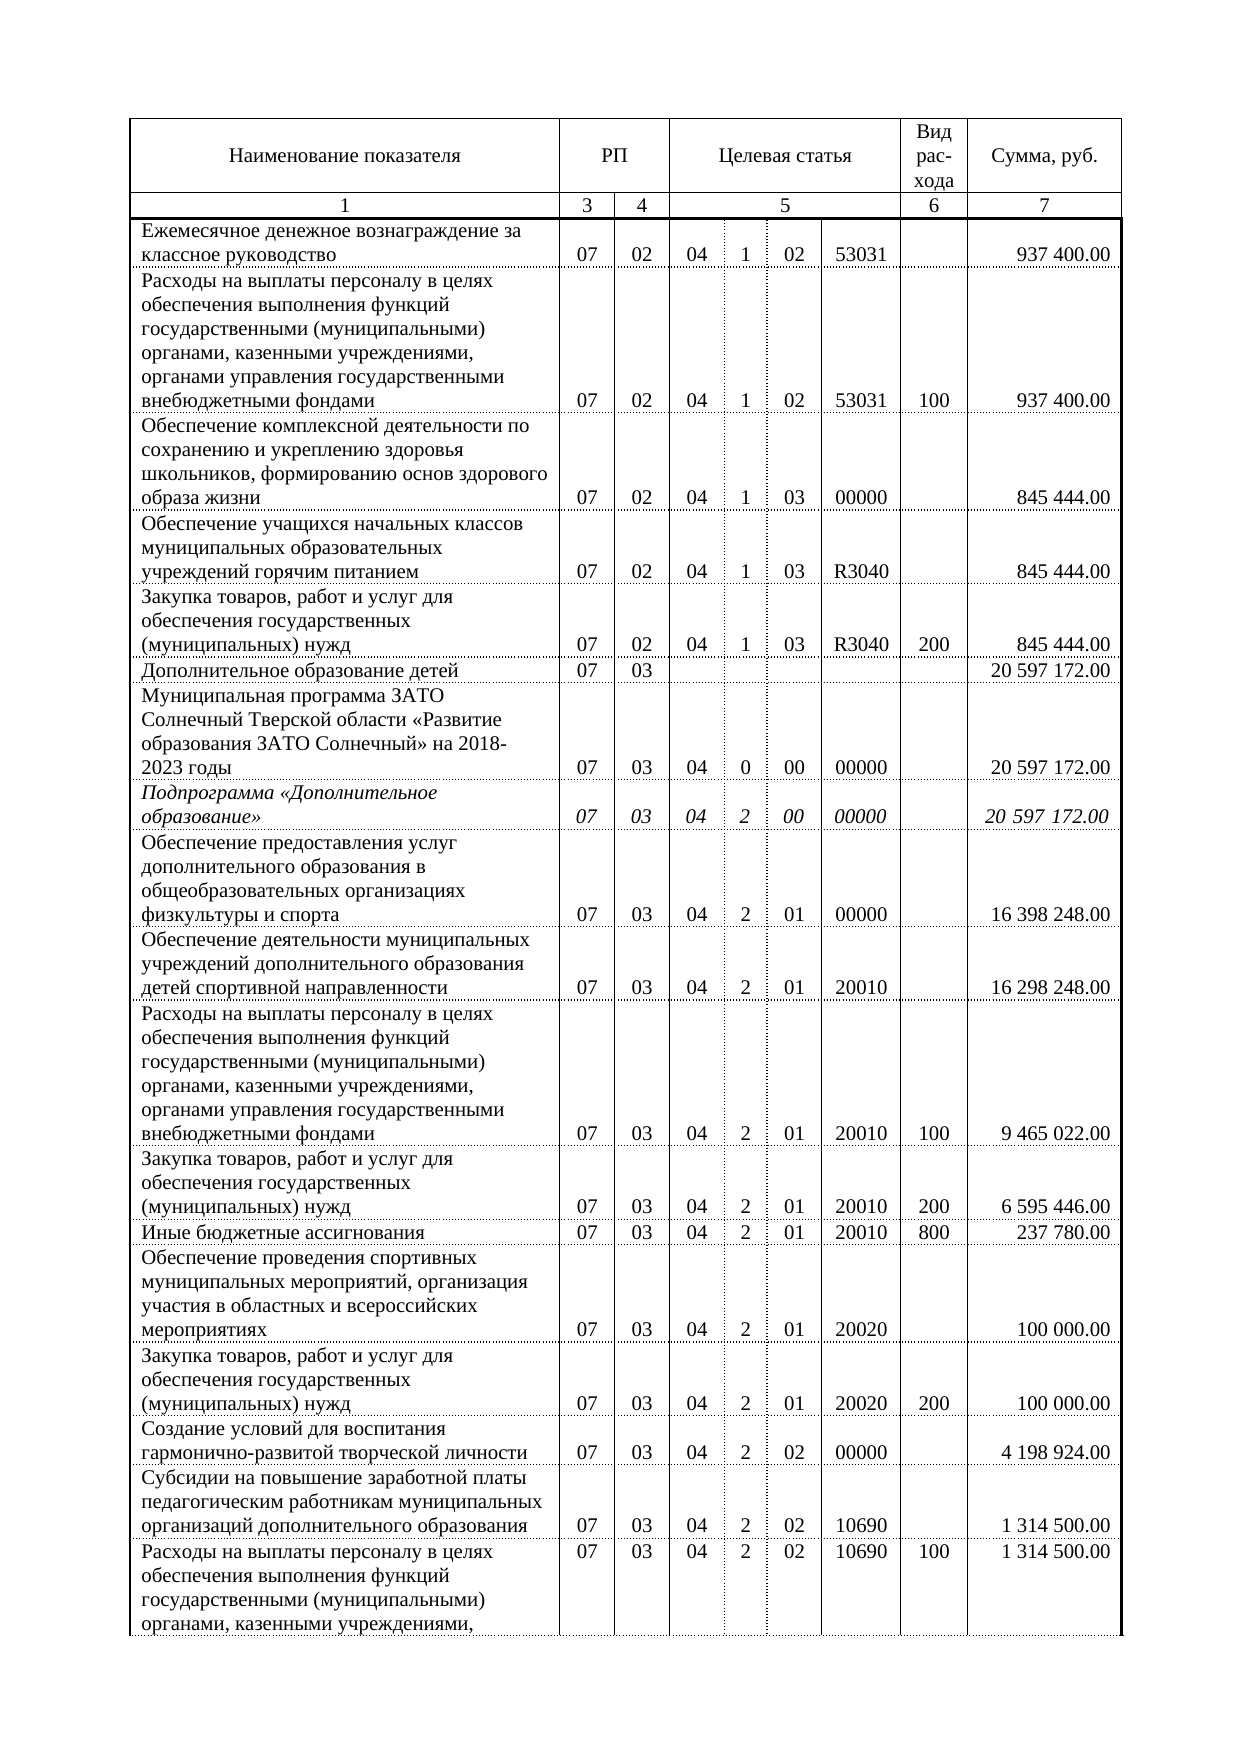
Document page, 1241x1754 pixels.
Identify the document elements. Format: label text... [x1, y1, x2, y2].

table_cell 07 [560, 1538, 614, 1635]
table_cell 04 [670, 829, 724, 926]
table_cell 2 [724, 829, 767, 926]
table_cell 2 [724, 926, 767, 999]
table_cell 4 [615, 193, 669, 217]
table_cell 03 [615, 656, 669, 682]
table_cell 04 [670, 1341, 724, 1415]
table_cell 7 [968, 193, 1121, 217]
table_cell 07 [560, 1341, 614, 1415]
table_cell 02 [767, 1538, 821, 1635]
table_cell 20 597 172.00 [968, 656, 1120, 682]
table_cell 3 [560, 193, 614, 217]
table_cell 20010 [822, 1145, 900, 1218]
table_cell Иные бюджетные ассигнования [131, 1219, 559, 1244]
table_cell 01 [767, 926, 821, 999]
table_cell [901, 509, 967, 583]
table_cell 1 314 500.00 [968, 1538, 1120, 1635]
table_cell [901, 779, 967, 828]
table_cell 01 [767, 1219, 821, 1244]
table_cell 04 [670, 1464, 724, 1537]
table_cell Обеспечение предоставления услуг дополнительного образования в общеобразовательных организациях физкультуры и спорта [131, 829, 559, 926]
table_cell 01 [767, 829, 821, 926]
table_cell 03 [767, 412, 821, 509]
table_cell 03 [615, 926, 669, 999]
table_cell Подпрограмма «Дополнительное образование» [131, 779, 559, 828]
table_cell 937 400.00 [968, 266, 1120, 412]
table_cell 20020 [822, 1341, 900, 1415]
table_cell 04 [670, 1244, 724, 1341]
table_cell [901, 1415, 967, 1464]
table_cell Обеспечение проведения спортивных муниципальных мероприятий, организация участия в областных и всероссийских мероприятиях [131, 1244, 559, 1341]
table_cell 03 [767, 583, 821, 656]
table_cell 01 [767, 1244, 821, 1341]
table_cell 100 [901, 999, 967, 1145]
table_cell Обеспечение деятельности муниципальных учреждений дополнительного образования детей спортивной направленности [131, 926, 559, 999]
table_cell Муниципальная программа ЗАТО Солнечный Тверской области «Развитие образования ЗАТО Солнечный» на 2018-2023 годы [131, 682, 559, 779]
table_cell 2 [724, 1145, 767, 1218]
table_cell 937 400.00 [968, 220, 1120, 266]
table_cell 07 [560, 829, 614, 926]
table_cell 20020 [822, 1244, 900, 1341]
table_cell 02 [615, 509, 669, 583]
table_cell 07 [560, 266, 614, 412]
table_cell 07 [560, 999, 614, 1145]
table_cell [670, 656, 724, 682]
table_cell Дополнительное образование детей [131, 656, 559, 682]
table_cell [901, 1244, 967, 1341]
table_cell 1 [724, 220, 767, 266]
table_cell 04 [670, 999, 724, 1145]
table_cell 03 [615, 999, 669, 1145]
table_cell 07 [560, 926, 614, 999]
table_header РП [560, 119, 669, 192]
table_cell 07 [560, 656, 614, 682]
table_cell 03 [615, 1464, 669, 1537]
table_cell 1 [724, 266, 767, 412]
table_cell 04 [670, 1219, 724, 1244]
table_cell 100 [901, 266, 967, 412]
table_cell [822, 656, 900, 682]
table_cell 100 000.00 [968, 1244, 1120, 1341]
table_cell 07 [560, 509, 614, 583]
table_cell 00000 [822, 779, 900, 828]
table_cell 200 [901, 1341, 967, 1415]
table_cell 16 298 248.00 [968, 926, 1120, 999]
table_cell 200 [901, 583, 967, 656]
table_header Наименование показателя [131, 119, 559, 192]
table_cell 845 444.00 [968, 583, 1120, 656]
table_cell Закупка товаров, работ и услуг для обеспечения государственных (муниципальных) нужд [131, 1145, 559, 1218]
table_cell 04 [670, 779, 724, 828]
table_cell 53031 [822, 220, 900, 266]
table_cell 2 [724, 999, 767, 1145]
table_cell 03 [615, 682, 669, 779]
table_cell Создание условий для воспитания гармонично-развитой творческой личности [131, 1415, 559, 1464]
table_cell 0 [724, 682, 767, 779]
table_cell 01 [767, 1341, 821, 1415]
table_cell 03 [615, 1415, 669, 1464]
table_cell 00 [767, 682, 821, 779]
table_cell 04 [670, 509, 724, 583]
table_cell 04 [670, 926, 724, 999]
table_cell 04 [670, 412, 724, 509]
table_cell 04 [670, 220, 724, 266]
table_cell 20 597 172.00 [968, 779, 1120, 828]
table_cell 07 [560, 583, 614, 656]
table_cell 16 398 248.00 [968, 829, 1120, 926]
table_cell 07 [560, 779, 614, 828]
table_cell 1 [724, 412, 767, 509]
table_cell 2 [724, 1415, 767, 1464]
table_cell 10690 [822, 1538, 900, 1635]
table_cell 10690 [822, 1464, 900, 1537]
table_cell 4 198 924.00 [968, 1415, 1120, 1464]
table_cell 07 [560, 682, 614, 779]
table_cell 07 [560, 1244, 614, 1341]
table_cell 03 [615, 1145, 669, 1218]
table_cell R3040 [822, 509, 900, 583]
table_cell 00 [767, 779, 821, 828]
table_cell 02 [615, 220, 669, 266]
table_cell 03 [615, 1341, 669, 1415]
table_cell 237 780.00 [968, 1219, 1120, 1244]
table_cell 20010 [822, 926, 900, 999]
table_cell 20 597 172.00 [968, 682, 1120, 779]
table_cell 07 [560, 412, 614, 509]
table_cell 03 [615, 1538, 669, 1635]
table_cell 845 444.00 [968, 412, 1120, 509]
table_cell [901, 682, 967, 779]
table_cell Субсидии на повышение заработной платы педагогическим работникам муниципальных организаций дополнительного образования [131, 1464, 559, 1537]
table_cell R3040 [822, 583, 900, 656]
table_cell 07 [560, 220, 614, 266]
table_cell Закупка товаров, работ и услуг для обеспечения государственных (муниципальных) нужд [131, 583, 559, 656]
table_cell 04 [670, 1415, 724, 1464]
table_cell 02 [615, 412, 669, 509]
table_cell 02 [767, 220, 821, 266]
table_cell 2 [724, 1464, 767, 1537]
table_cell 03 [615, 779, 669, 828]
table_cell 02 [767, 1464, 821, 1537]
table_cell 20010 [822, 1219, 900, 1244]
table_cell 07 [560, 1415, 614, 1464]
table_cell 6 595 446.00 [968, 1145, 1120, 1218]
table_header Вид рас- хода [901, 119, 967, 192]
table_cell 07 [560, 1464, 614, 1537]
table_cell [901, 1464, 967, 1537]
table_cell 00000 [822, 682, 900, 779]
table_cell 20010 [822, 999, 900, 1145]
table_cell 2 [724, 1341, 767, 1415]
table_cell Обеспечение комплексной деятельности по сохранению и укреплению здоровья школьников, формированию основ здорового образа жизни [131, 412, 559, 509]
table_cell 6 [901, 193, 967, 217]
table_cell Обеспечение учащихся начальных классов муниципальных образовательных учреждений горячим питанием [131, 509, 559, 583]
table_header Целевая статья [670, 119, 900, 192]
table_cell 03 [615, 1244, 669, 1341]
table_cell Ежемесячное денежное вознаграждение за классное руководство [131, 220, 559, 266]
table_cell 01 [767, 1145, 821, 1218]
table_cell [901, 220, 967, 266]
table_cell Закупка товаров, работ и услуг для обеспечения государственных (муниципальных) нужд [131, 1341, 559, 1415]
table_cell 1 [724, 583, 767, 656]
table_cell 00000 [822, 1415, 900, 1464]
table_cell 04 [670, 266, 724, 412]
table_cell 2 [724, 1219, 767, 1244]
table_header Сумма, руб. [968, 119, 1121, 192]
table_cell 2 [724, 1244, 767, 1341]
table_cell [901, 926, 967, 999]
table_cell 2 [724, 779, 767, 828]
table_cell 01 [767, 999, 821, 1145]
table_cell 04 [670, 1538, 724, 1635]
table_cell 100 [901, 1538, 967, 1635]
table_cell 00000 [822, 412, 900, 509]
table_cell 53031 [822, 266, 900, 412]
table_cell [724, 656, 767, 682]
table_cell 02 [615, 266, 669, 412]
table_cell 2 [724, 1538, 767, 1635]
table_cell 1 [131, 193, 559, 217]
table_cell 9 465 022.00 [968, 999, 1120, 1145]
table_cell 04 [670, 682, 724, 779]
table_cell 00000 [822, 829, 900, 926]
table_cell 04 [670, 583, 724, 656]
table_cell 04 [670, 1145, 724, 1218]
table_cell 07 [560, 1145, 614, 1218]
table_cell 02 [615, 583, 669, 656]
table_cell 845 444.00 [968, 509, 1120, 583]
table_cell [901, 829, 967, 926]
table_cell [767, 656, 821, 682]
table_cell 200 [901, 1145, 967, 1218]
table_cell 07 [560, 1219, 614, 1244]
table_cell 1 [724, 509, 767, 583]
table_cell 03 [615, 1219, 669, 1244]
table_cell 5 [670, 193, 900, 217]
table_cell 02 [767, 266, 821, 412]
table_cell 100 000.00 [968, 1341, 1120, 1415]
table_cell 03 [615, 829, 669, 926]
table_cell 02 [767, 1415, 821, 1464]
table_cell 03 [767, 509, 821, 583]
table_cell 1 314 500.00 [968, 1464, 1120, 1537]
table_cell [901, 656, 967, 682]
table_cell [131, 1538, 559, 1635]
table_cell 800 [901, 1219, 967, 1244]
table_cell [901, 412, 967, 509]
